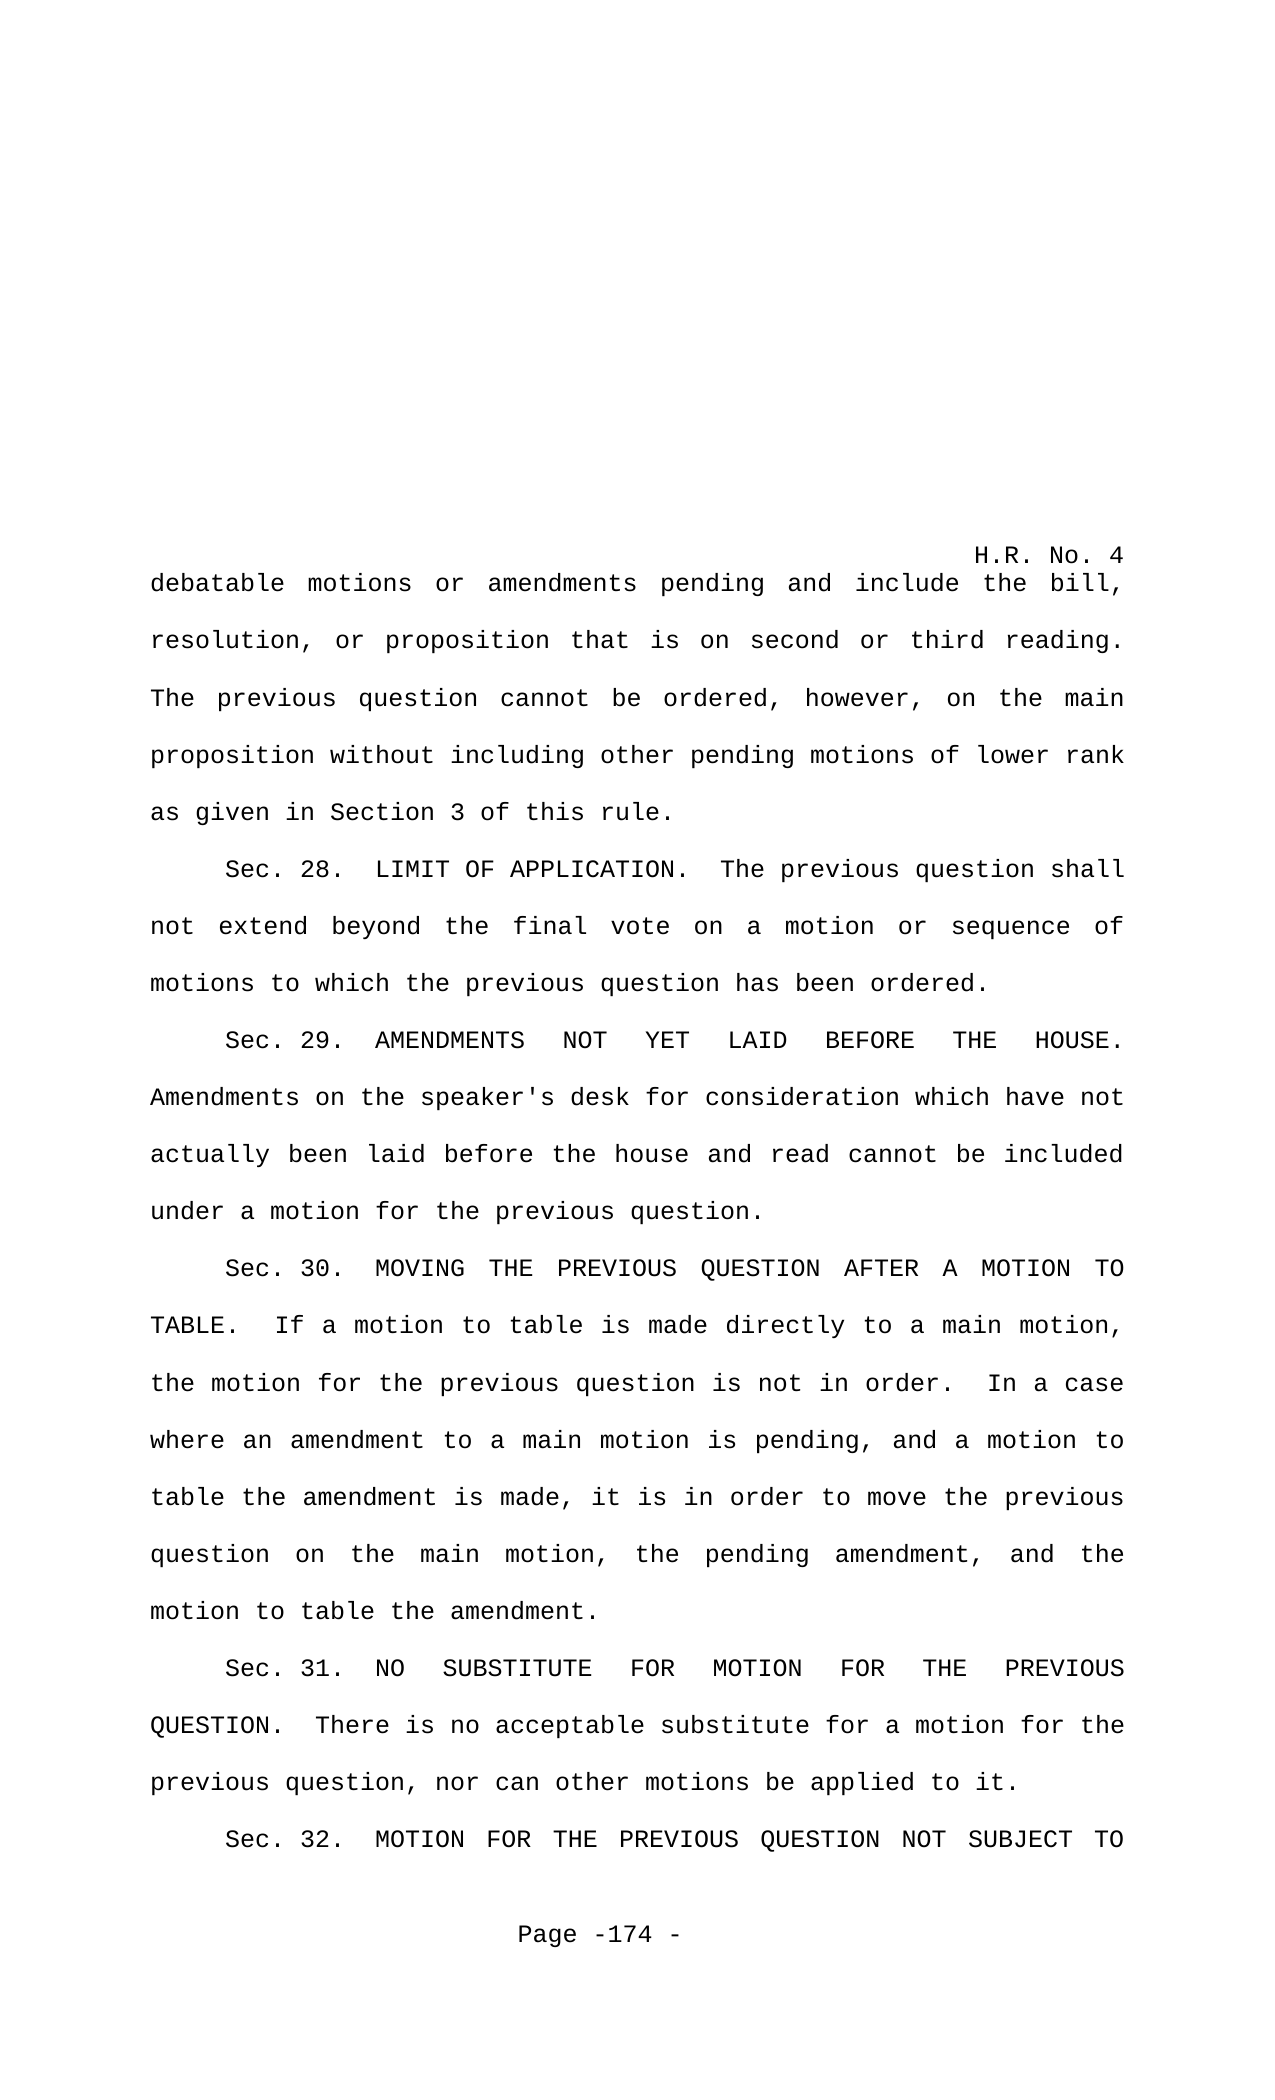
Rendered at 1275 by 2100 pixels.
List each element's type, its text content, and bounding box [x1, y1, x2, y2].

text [150, 1827, 1125, 1855]
text Sec. 28. LIMIT OF APPLICATION. The previous question shall not extend beyond the final vote on a motion or sequence of motions to which the previous question has been ordered. [150, 856, 1125, 999]
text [150, 571, 1125, 828]
text Sec. 31. NO SUBSTITUTE FOR MOTION FOR THE PREVIOUS QUESTION. There is no acceptable substitute for a motion for the previous question, nor can other motions be applied to it. [150, 1655, 1125, 1798]
text Sec. 29. AMENDMENTS NOT YET LAID BEFORE THE HOUSE. Amendments on the speaker's desk for consideration which have not actually been laid before the house and read cannot be included under a motion for the previous question. [150, 1027, 1125, 1227]
text Sec. 30. MOVING THE PREVIOUS QUESTION AFTER A MOTION TO TABLE. If a motion to table is made directly to a main motion, the motion for the previous question is not in order. In a case where an amendment to a main motion is pending, and a motion to table the amendment is made, it is in order to move the previous question on the main motion, the pending amendment, and the motion to table the amendment. [150, 1256, 1125, 1627]
